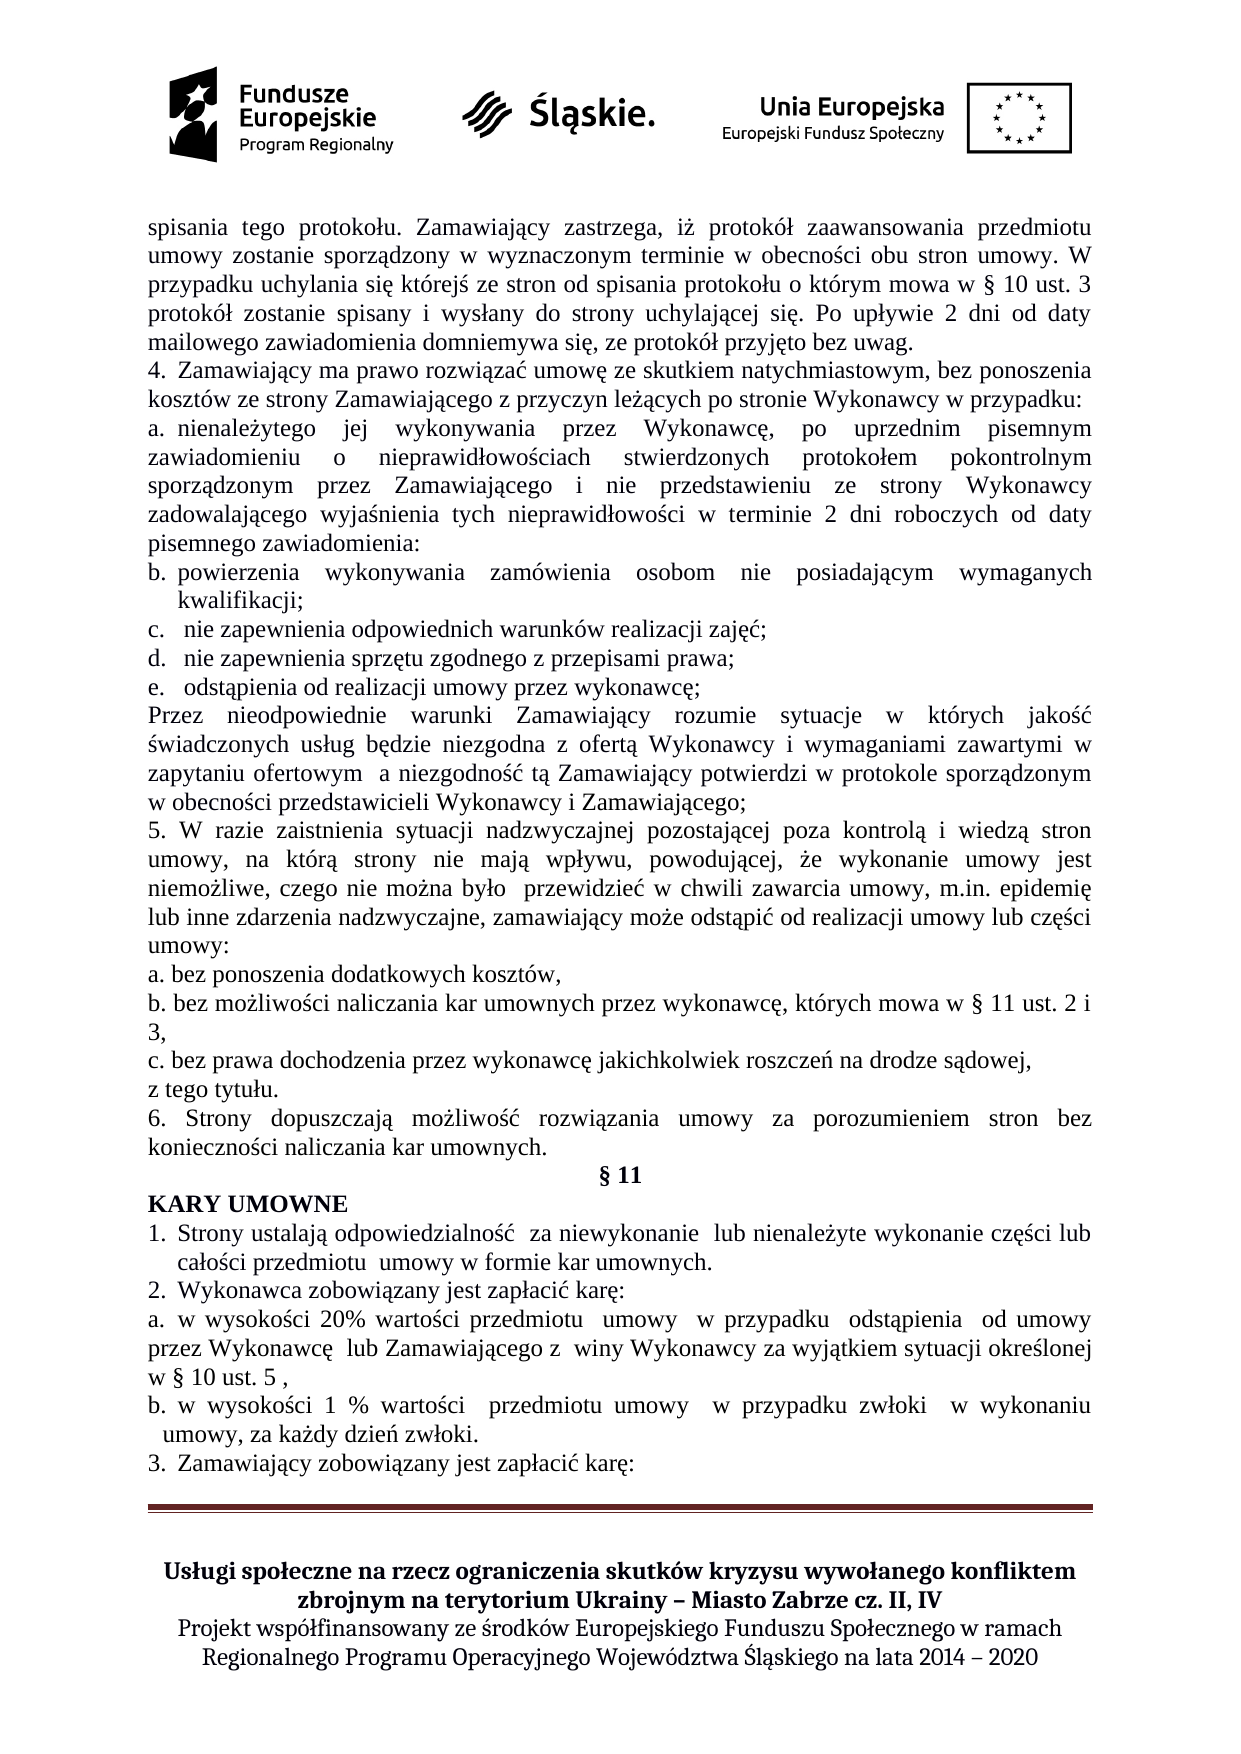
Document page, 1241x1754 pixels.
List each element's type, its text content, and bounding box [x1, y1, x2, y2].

list w wysokości 20% wartości przedmiotu umowy w przypadku odstąpienia od umowy przez Wykonawcę lub Zamawiającego z winy Wykonawcy za wyjątkiem sytuacji określonej w § 10 ust. 5 , [148, 1304, 1093, 1391]
text b. bez możliwości naliczania kar umownych przez wykonawcę, których mowa w § 11 ust. 2 i 3, [148, 988, 1093, 1046]
list w wysokości 1 % wartości przedmiotu umowy w przypadku zwłoki w wykonaniu umowy, za każdy dzień zwłoki. [148, 1391, 1093, 1448]
list powierzenia wykonywania zamówienia osobom nie posiadającym wymaganych kwalifikacji; [148, 557, 1093, 614]
list Zamawiający ma prawo rozwiązać umowę ze skutkiem natychmiastowym, bez ponoszenia kosztów ze strony Zamawiającego z przyczyn leżących po stronie Wykonawcy w przypadku: [148, 356, 1093, 413]
list odstąpienia od realizacji umowy przez wykonawcę; [148, 672, 1093, 701]
text § 11 [148, 1161, 1093, 1189]
list nie zapewnienia sprzętu zgodnego z przepisami prawa; [148, 643, 1093, 672]
picture [147, 44, 1094, 184]
list Strony ustalają odpowiedzialność za niewykonanie lub nienależyte wykonanie części lub całości przedmiotu umowy w formie kar umownych. [148, 1218, 1093, 1276]
list Zamawiający zobowiązany jest zapłacić karę: [148, 1448, 1093, 1477]
text a. bez ponoszenia dodatkowych kosztów, [148, 959, 1093, 988]
list Wykonawca zobowiązany jest zapłacić karę: [148, 1276, 1093, 1304]
list nie zapewnienia odpowiednich warunków realizacji zajęć; [148, 614, 1093, 643]
list nienależytego jej wykonywania przez Wykonawcę, po uprzednim pisemnym zawiadomieniu o nieprawidłowościach stwierdzonych protokołem pokontrolnym sporządzonym przez Zamawiającego i nie przedstawieniu ze strony Wykonawcy zadowalającego wyjaśnienia tych nieprawidłowości w terminie 2 dni roboczych od daty pisemnego zawiadomienia: [148, 413, 1093, 557]
text z tego tytułu. [148, 1074, 1093, 1103]
text Przez nieodpowiednie warunki Zamawiający rozumie sytuacje w których jakość świadczonych usług będzie niezgodna z ofertą Wykonawcy i wymaganiami zawartymi w zapytaniu ofertowym a niezgodność tą Zamawiający potwierdzi w protokole sporządzonym w obecności przedstawicieli Wykonawcy i Zamawiającego; [148, 701, 1093, 816]
text c. bez prawa dochodzenia przez wykonawcę jakichkolwiek roszczeń na drodze sądowej, [148, 1046, 1093, 1074]
text 5. W razie zaistnienia sytuacji nadzwyczajnej pozostającej poza kontrolą i wiedzą stron umowy, na którą strony nie mają wpływu, powodującej, że wykonanie umowy jest niemożliwe, czego nie można było przewidzieć w chwili zawarcia umowy, m.in. epidemię lub inne zdarzenia nadzwyczajne, zamawiający może odstąpić od realizacji umowy lub części umowy: [148, 816, 1093, 959]
text 6. Strony dopuszczają możliwość rozwiązania umowy za porozumieniem stron bez konieczności naliczania kar umownych. [148, 1103, 1093, 1161]
text KARY UMOWNE [148, 1189, 1093, 1218]
